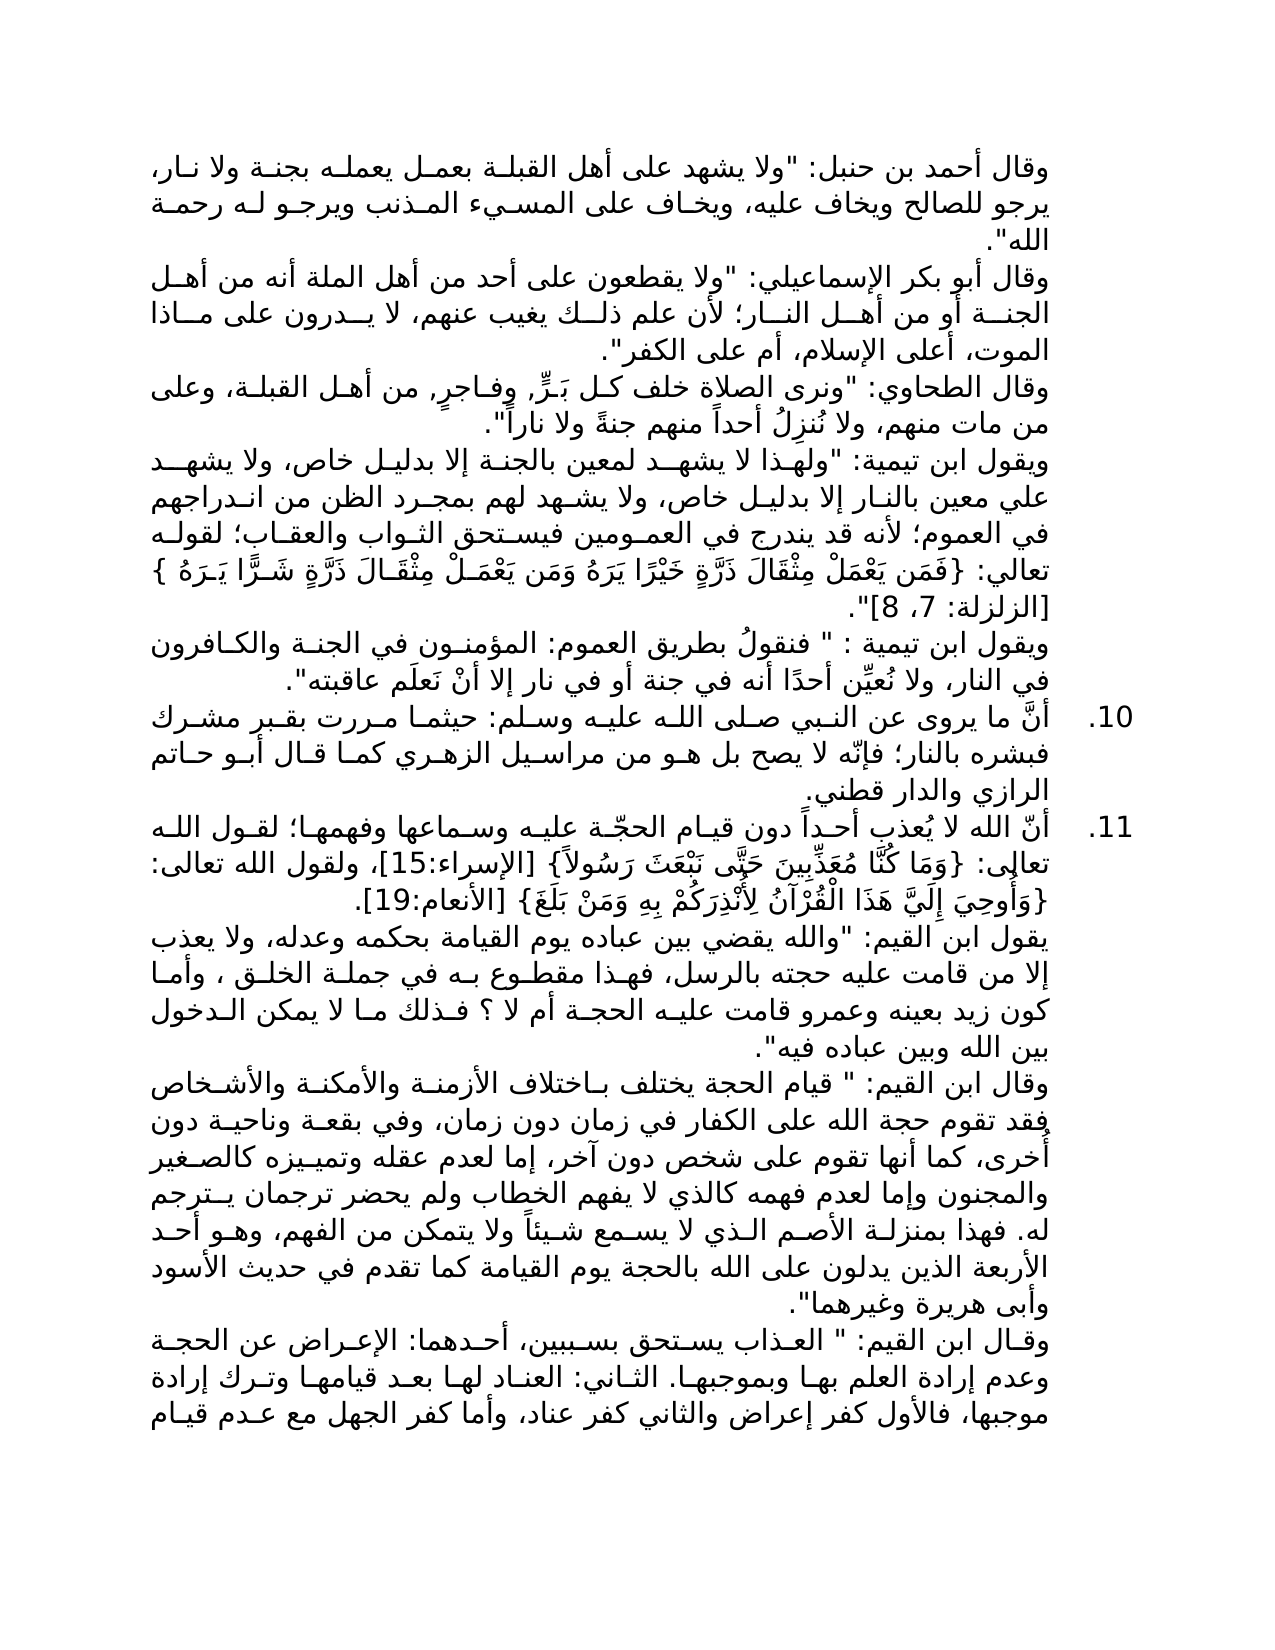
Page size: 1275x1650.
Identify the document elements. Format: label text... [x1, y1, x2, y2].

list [150, 1323, 1050, 1431]
list وقال الطحاوي: "ونرى الصلاة خلف كل بَرٍّ, وفاجرٍ, من أهل القبلة، وعلى من مات منهم، ولا نُنزِلُ أحداً منهم جنةً ولا ناراً". [150, 370, 1050, 441]
list وقال أحمد بن حنبل: "ولا يشهد على أهل القبلة بعمل يعمله بجنة ولا نار، يرجو للصالح ويخاف عليه، ويخاف على المسيء المذنب ويرجو له رحمة الله". [150, 150, 1050, 257]
list ويقول ابن تيمية: "ولهـذا لا يشهــد لمعين بالجنـة إلا بدليـل خاص، ولا يشهـد علي معين بالنـار إلا بدليـل خاص، ولا يشهد لهم بمجرد الظن من اندراجهم في العموم؛ لأنه قد يندرج في العمومين فيستحق الثواب والعقاب؛ لقوله تعالي‏:‏ ‏{‏فَمَن يَعْمَلْ مِثْقَالَ ذَرَّةٍ خَيْرًا يَرَهُ وَمَن يَعْمَلْ مِثْقَالَ ذَرَّةٍ شَرًّا يَرَهُ ‏}‏ ‏[‏الزلزلة‏:‏ 7، 8‏]‏". [150, 443, 1050, 624]
list وقال أبو بكر الإسماعيلي: "ولا يقطعون على أحد من أهل الملة أنه من أهل الجنة أو من أهل النار؛ لأن علم ذلك يغيب عنهم، لا يدرون على ماذا الموت، أعلى الإسلام، أم على الكفر". [150, 260, 1050, 367]
list أنّ الله لا يُعذب أحداً دون قيام الحجّة عليه وسماعها وفهمها؛ لقول الله تعالى: {وَمَا كُنَّا مُعَذِّبِينَ حَتَّى نَبْعَثَ رَسُولاً} [الإسراء:15]، ولقول الله تعالى: {وَأُوحِيَ إِلَيَّ هَذَا الْقُرْآنُ لِأُنْذِرَكُمْ بِهِ وَمَنْ بَلَغَ} [الأنعام:19]. [150, 810, 1087, 917]
list أنَّ ما يروى عن النبي صلى الله عليه وسلم: حيثما مررت بقبر مشرك فبشره بالنار؛ فإنّه لا يصح بل هو من مراسيل الزهري كما قال أبو حاتم الرازي والدار قطني. [150, 700, 1087, 807]
list يقول ابن القيم: "والله يقضي بين عباده يوم القيامة بحكمه وعدله، ولا يعذب إلا من قامت عليه حجته بالرسل، فهذا مقطوع به في جملة الخلق ، وأما كون زيد بعينه وعمرو قامت عليه الحجة أم لا ؟ فذلك ما لا يمكن الدخول بين الله وبين عباده فيه". [150, 920, 1050, 1064]
list ويقول ابن تيمية : " فنقولُ بطريق العموم: المؤمنون في الجنة والكافرون في النار، ولا نُعيِّن أحدًا أنه في جنة أو في نار إلا أنْ نَعلَم عاقبته". [150, 627, 1050, 697]
list وقال ابن القيم: " قيام الحجة يختلف باختلاف الأزمنة والأمكنة والأشخاص فقد تقوم حجة الله على الكفار في زمان دون زمان، وفي بقعة وناحية دون أُخرى، كما أنها تقوم على شخص دون آخر، إما لعدم عقله وتمييزه كالصغير والمجنون وإما لعدم فهمه كالذي لا يفهم الخطاب ولم يحضر ترجمان يترجم له. فهذا بمنزلة الأصم الذي لا يسمع شيئاً ولا يتمكن من الفهم، وهو أحد الأربعة الذين يدلون على الله بالحجة يوم القيامة كما تقدم في حديث الأسود وأبى هريرة وغيرهما". [150, 1067, 1050, 1321]
